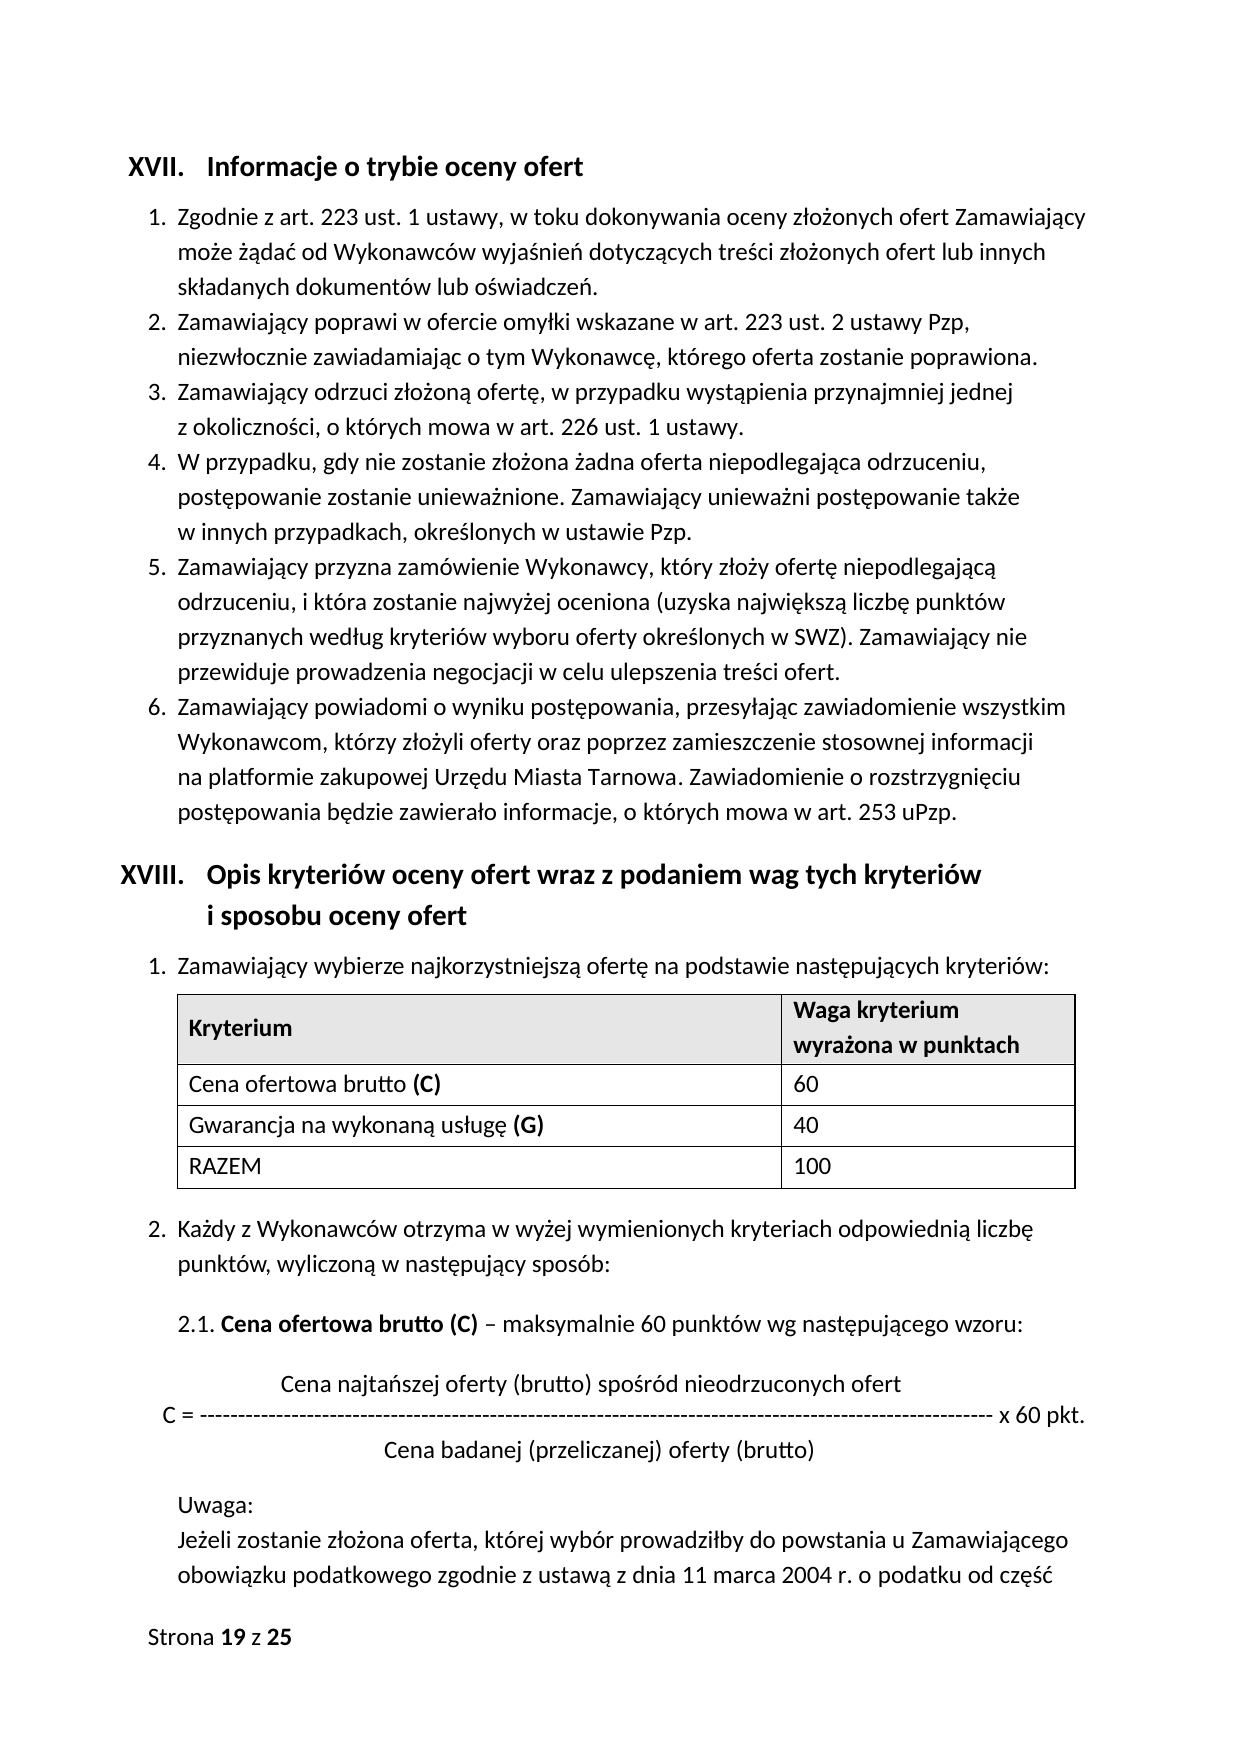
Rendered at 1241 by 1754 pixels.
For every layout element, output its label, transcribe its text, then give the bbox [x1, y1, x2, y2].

list Zamawiający odrzuci złożoną ofertę, w przypadku wystąpienia przynajmniej jednej z okoliczności, o których mowa w art. 226 ust. 1 ustawy. [148, 376, 1090, 442]
text C = -------------------------------------------------------------------------------------------------------- x 60 pkt. [162, 1399, 1093, 1430]
list Zamawiający przyzna zamówienie Wykonawcy, który złoży ofertę niepodlegającą odrzuceniu, i która zostanie najwyżej oceniona (uzyska największą liczbę punktów przyznanych według kryteriów wyboru oferty określonych w SWZ). Zamawiający nie przewiduje prowadzenia negocjacji w celu ulepszenia treści ofert. [148, 551, 1093, 687]
table_cell 60 [782, 1065, 1074, 1105]
table_header Waga kryterium wyrażona w punktach [782, 995, 1074, 1063]
list Zamawiający wybierze najkorzystniejszą ofertę na podstawie następujących kryteriów: [148, 950, 1093, 981]
list Każdy z Wykonawców otrzyma w wyżej wymienionych kryteriach odpowiednią liczbę punktów, wyliczoną w następujący sposób: [148, 1214, 1093, 1279]
subtitle Informacje o trybie oceny ofert [185, 148, 1093, 183]
text 2.1. Cena ofertowa brutto (C) – maksymalnie 60 punktów wg następującego wzoru: [177, 1309, 1093, 1339]
text Cena najtańszej oferty (brutto) spośród nieodrzuconych ofert [281, 1369, 1093, 1399]
list W przypadku, gdy nie zostanie złożona żadna oferta niepodlegająca odrzuceniu, postępowanie zostanie unieważnione. Zamawiający unieważni postępowanie także w innych przypadkach, określonych w ustawie Pzp. [148, 446, 1090, 547]
text Cena badanej (przeliczanej) oferty (brutto) [384, 1434, 1093, 1464]
list Zgodnie z art. 223 ust. 1 ustawy, w toku dokonywania oceny złożonych ofert Zamawiający może żądać od Wykonawców wyjaśnień dotyczących treści złożonych ofert lub innych składanych dokumentów lub oświadczeń. [148, 201, 1090, 302]
table_cell Cena ofertowa brutto (C) [178, 1065, 781, 1105]
table_cell 40 [782, 1106, 1074, 1146]
list Zamawiający powiadomi o wyniku postępowania, przesyłając zawiadomienie wszystkim Wykonawcom, którzy złożyli oferty oraz poprzez zamieszczenie stosownej informacji na platformie zakupowej Urzędu Miasta Tarnowa. Zawiadomienie o rozstrzygnięciu postępowania będzie zawierało informacje, o których mowa w art. 253 uPzp. [148, 691, 1090, 827]
table_cell Gwarancja na wykonaną usługę (G) [178, 1106, 781, 1146]
table_cell 100 [782, 1147, 1074, 1188]
list Zamawiający poprawi w ofercie omyłki wskazane w art. 223 ust. 2 ustawy Pzp, niezwłocznie zawiadamiając o tym Wykonawcę, którego oferta zostanie poprawiona. [148, 306, 1090, 372]
table_cell RAZEM [178, 1147, 781, 1188]
text Jeżeli zostanie złożona oferta, której wybór prowadziłby do powstania u Zamawiającego obowiązku podatkowego zgodnie z ustawą z dnia 11 marca 2004 r. o podatku od część [177, 1524, 1082, 1590]
text Uwaga: [177, 1489, 1082, 1520]
subtitle Opis kryteriów oceny ofert wraz z podaniem wag tych kryteriów i sposobu oceny ofert [185, 856, 1093, 933]
table_header Kryterium [178, 995, 781, 1063]
